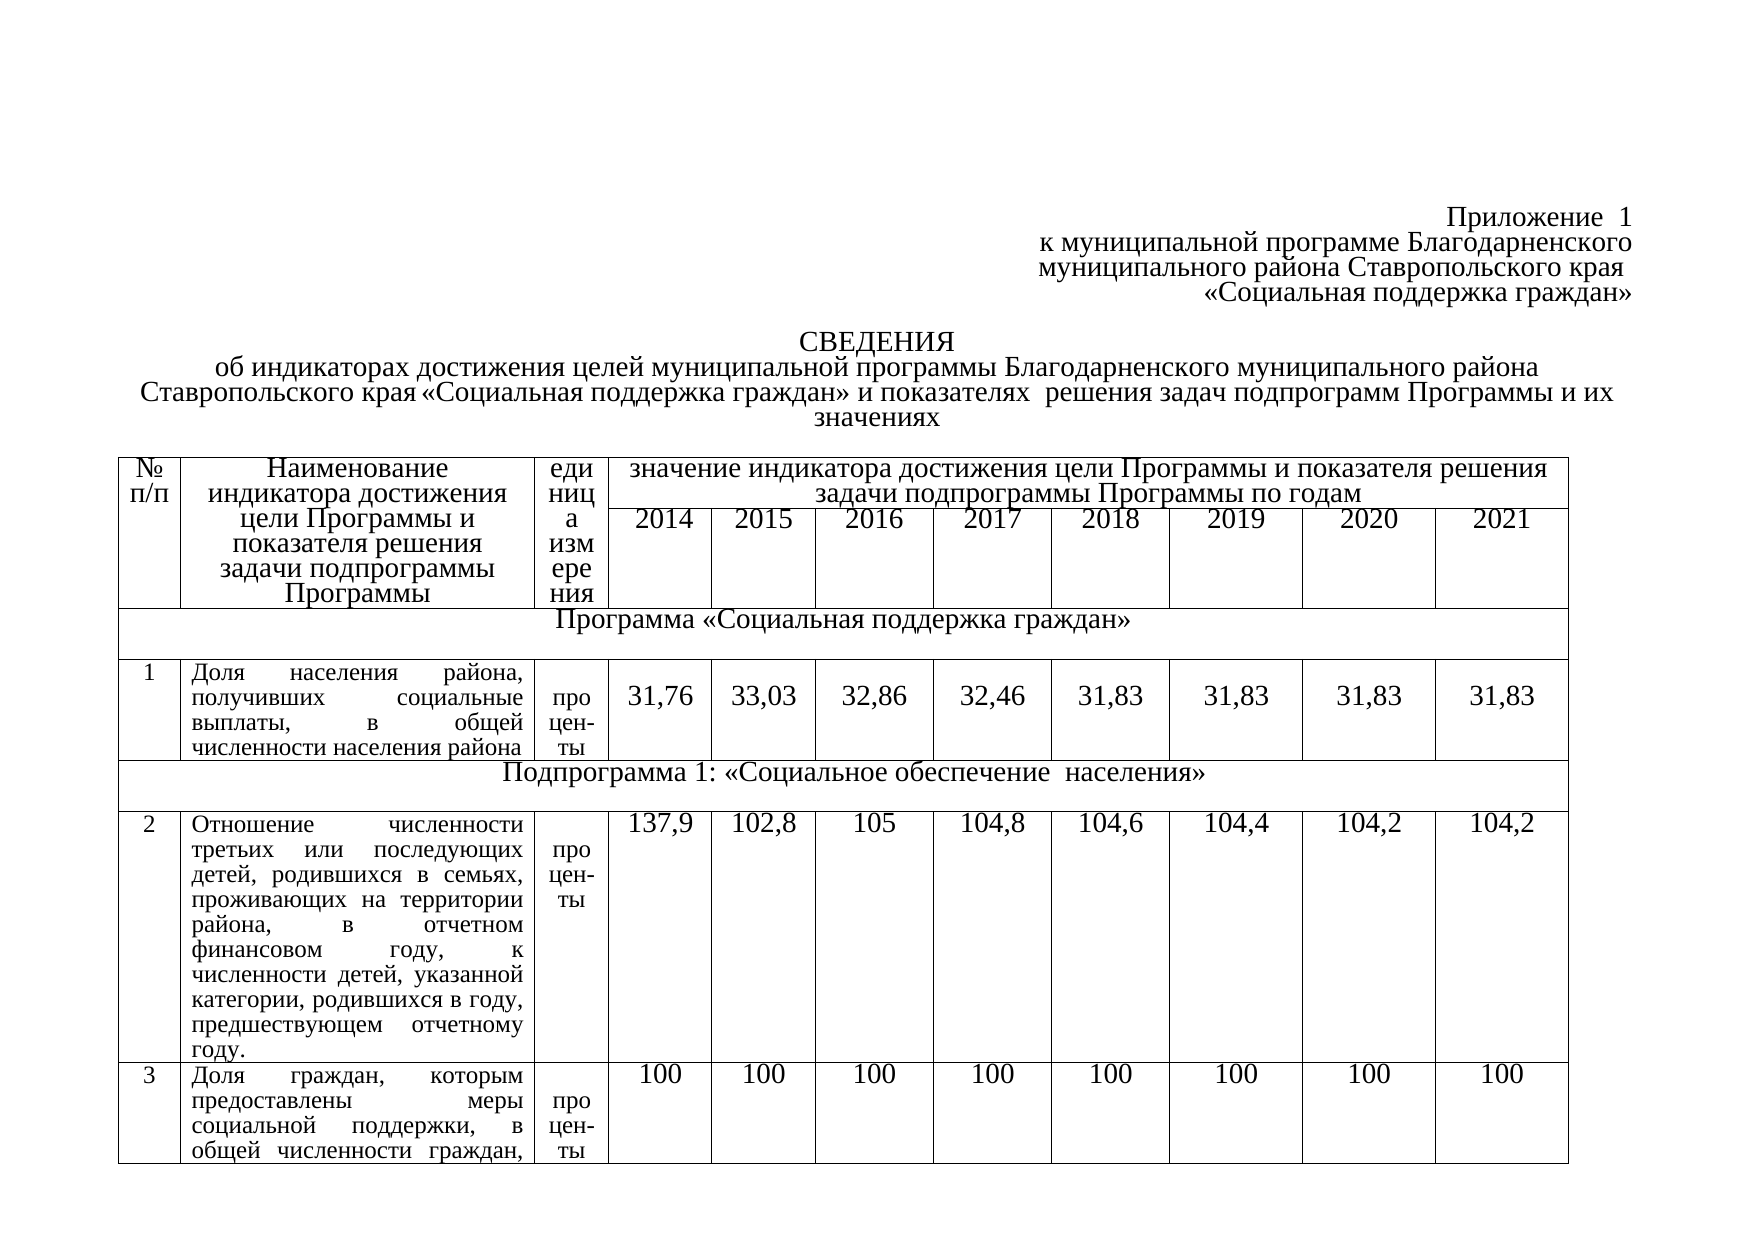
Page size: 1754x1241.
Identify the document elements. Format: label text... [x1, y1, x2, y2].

text Сведения [118, 332, 862, 357]
table_cell 2016 [816, 509, 933, 608]
table_cell 102,8 [712, 812, 815, 1062]
table_cell 2020 [1303, 509, 1435, 608]
table_cell процен-ты [535, 812, 608, 1062]
table_cell процен-ты [535, 1063, 608, 1163]
table_header Наименование индикатора достижения цели Программы и показателя решения задачи подпрограммы Программы [181, 458, 534, 608]
table_cell 100 [1052, 1063, 1169, 1163]
table_cell 2 [119, 812, 180, 1062]
table_cell Доля населения района, получивших социальные выплаты, в общей численности населения района [181, 660, 534, 760]
table_cell Программа «Социальная поддержка граждан» [119, 609, 1568, 659]
text об индикаторах достижения целей муниципальной программы Благодарненского муниципального района Ставропольского края «Социальная поддержка граждан» и показателях решения задач подпрограмм Программы и их значениях [118, 357, 1636, 432]
table_cell 100 [816, 1063, 933, 1163]
table_cell 104,2 [1303, 812, 1435, 1062]
table_cell 31,83 [1052, 660, 1169, 760]
table_cell 31,76 [609, 660, 711, 760]
table_cell 105 [816, 812, 933, 1062]
text муниципального района Ставропольского края [118, 257, 1633, 282]
text «Социальная поддержка граждан» [118, 282, 1633, 307]
table_cell 104,4 [1170, 812, 1302, 1062]
text к муниципальной программе Благодарненского [118, 232, 1633, 257]
table_cell 1 [119, 660, 180, 760]
table_cell 31,83 [1303, 660, 1435, 760]
table_header единица измерения [535, 458, 608, 608]
table_header значение индикатора достижения цели Программы и показателя решения задачи подпрограммы Программы по годам [609, 458, 1568, 508]
table_cell 104,2 [1436, 812, 1568, 1062]
table_cell 2015 [712, 509, 815, 608]
table_cell 32,86 [816, 660, 933, 760]
table_cell 100 [712, 1063, 815, 1163]
table_cell 31,83 [1170, 660, 1302, 760]
table_cell 3 [119, 1063, 180, 1163]
table_cell 100 [1170, 1063, 1302, 1163]
table_cell 2017 [934, 509, 1051, 608]
table_header № п/п [119, 458, 180, 608]
table_cell 33,03 [712, 660, 815, 760]
table_cell 100 [934, 1063, 1051, 1163]
table_cell 104,6 [1052, 812, 1169, 1062]
text Приложение 1 [118, 207, 1633, 232]
text Сведения [872, 332, 1636, 357]
table_cell Подпрограмма 1: «Социальное обеспечение населения» [119, 761, 1568, 811]
table_cell 32,46 [934, 660, 1051, 760]
table_cell 2018 [1052, 509, 1169, 608]
table_cell 137,9 [609, 812, 711, 1062]
table_cell 100 [1303, 1063, 1435, 1163]
table_cell процен-ты [535, 660, 608, 760]
table_cell 2021 [1436, 509, 1568, 608]
table_cell 100 [609, 1063, 711, 1163]
table_cell 104,8 [934, 812, 1051, 1062]
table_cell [181, 1063, 534, 1163]
table_cell 31,83 [1436, 660, 1568, 760]
table_cell 100 [1436, 1063, 1568, 1163]
table_cell Отношение численности третьих или последующих детей, родившихся в семьях, проживающих на территории района, в отчетном финансовом году, к численности детей, указанной категории, родившихся в году, предшествующем отчетному году. [181, 812, 534, 1062]
table_cell 2019 [1170, 509, 1302, 608]
table_cell 2014 [609, 509, 711, 608]
